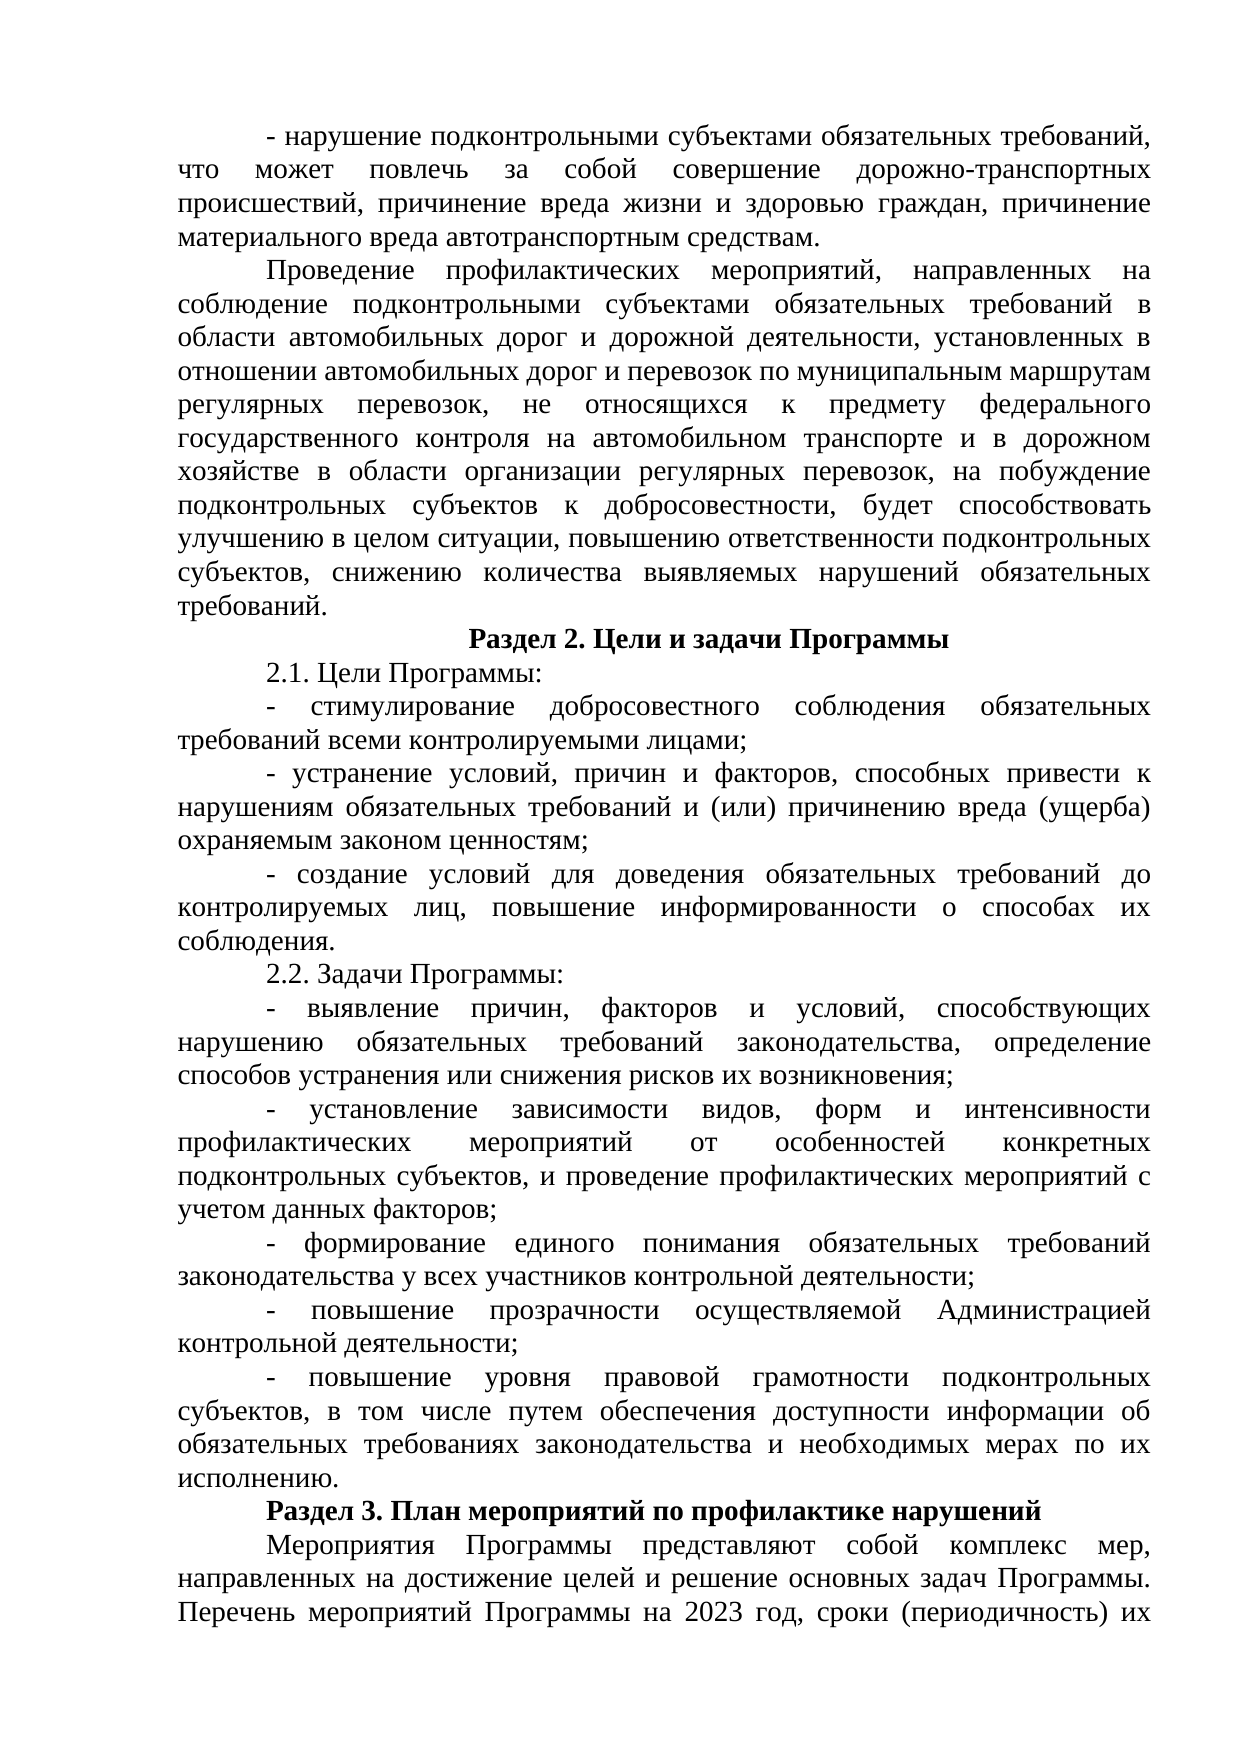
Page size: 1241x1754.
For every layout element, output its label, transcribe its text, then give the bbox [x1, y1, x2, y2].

text - создание условий для доведения обязательных требований до контролируемых лиц, повышение информированности о способах их соблюдения. [177, 856, 1152, 957]
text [177, 1527, 1152, 1627]
text 2.2. Задачи Программы: [177, 957, 1152, 990]
text Проведение профилактических мероприятий, направленных на соблюдение подконтрольными субъектами обязательных требований в области автомобильных дорог и дорожной деятельности, установленных в отношении автомобильных дорог и перевозок по муниципальным маршрутам регулярных перевозок, не относящихся к предмету федерального государственного контроля на автомобильном транспорте и в дорожном хозяйстве в области организации регулярных перевозок, на побуждение подконтрольных субъектов к добросовестности, будет способствовать улучшению в целом ситуации, повышению ответственности подконтрольных субъектов, снижению количества выявляемых нарушений обязательных требований. [177, 252, 1152, 621]
text - нарушение подконтрольными субъектами обязательных требований, что может повлечь за собой совершение дорожно-транспортных происшествий, причинение вреда жизни и здоровью граждан, причинение материального вреда автотранспортным средствам. [177, 118, 1152, 252]
text Раздел 3. План мероприятий по профилактике нарушений [177, 1493, 1152, 1527]
text - повышение уровня правовой грамотности подконтрольных субъектов, в том числе путем обеспечения доступности информации об обязательных требованиях законодательства и необходимых мерах по их исполнению. [177, 1359, 1152, 1493]
text 2.1. Цели Программы: [177, 655, 1152, 688]
text Раздел 2. Цели и задачи Программы [177, 621, 1152, 655]
text - стимулирование добросовестного соблюдения обязательных требований всеми контролируемыми лицами; [177, 688, 1152, 755]
text - формирование единого понимания обязательных требований законодательства у всех участников контрольной деятельности; [177, 1225, 1152, 1292]
text - повышение прозрачности осуществляемой Администрацией контрольной деятельности; [177, 1292, 1152, 1359]
text - выявление причин, факторов и условий, способствующих нарушению обязательных требований законодательства, определение способов устранения или снижения рисков их возникновения; [177, 990, 1152, 1091]
text - установление зависимости видов, форм и интенсивности профилактических мероприятий от особенностей конкретных подконтрольных субъектов, и проведение профилактических мероприятий с учетом данных факторов; [177, 1091, 1152, 1225]
text - устранение условий, причин и факторов, способных привести к нарушениям обязательных требований и (или) причинению вреда (ущерба) охраняемым законом ценностям; [177, 755, 1152, 856]
